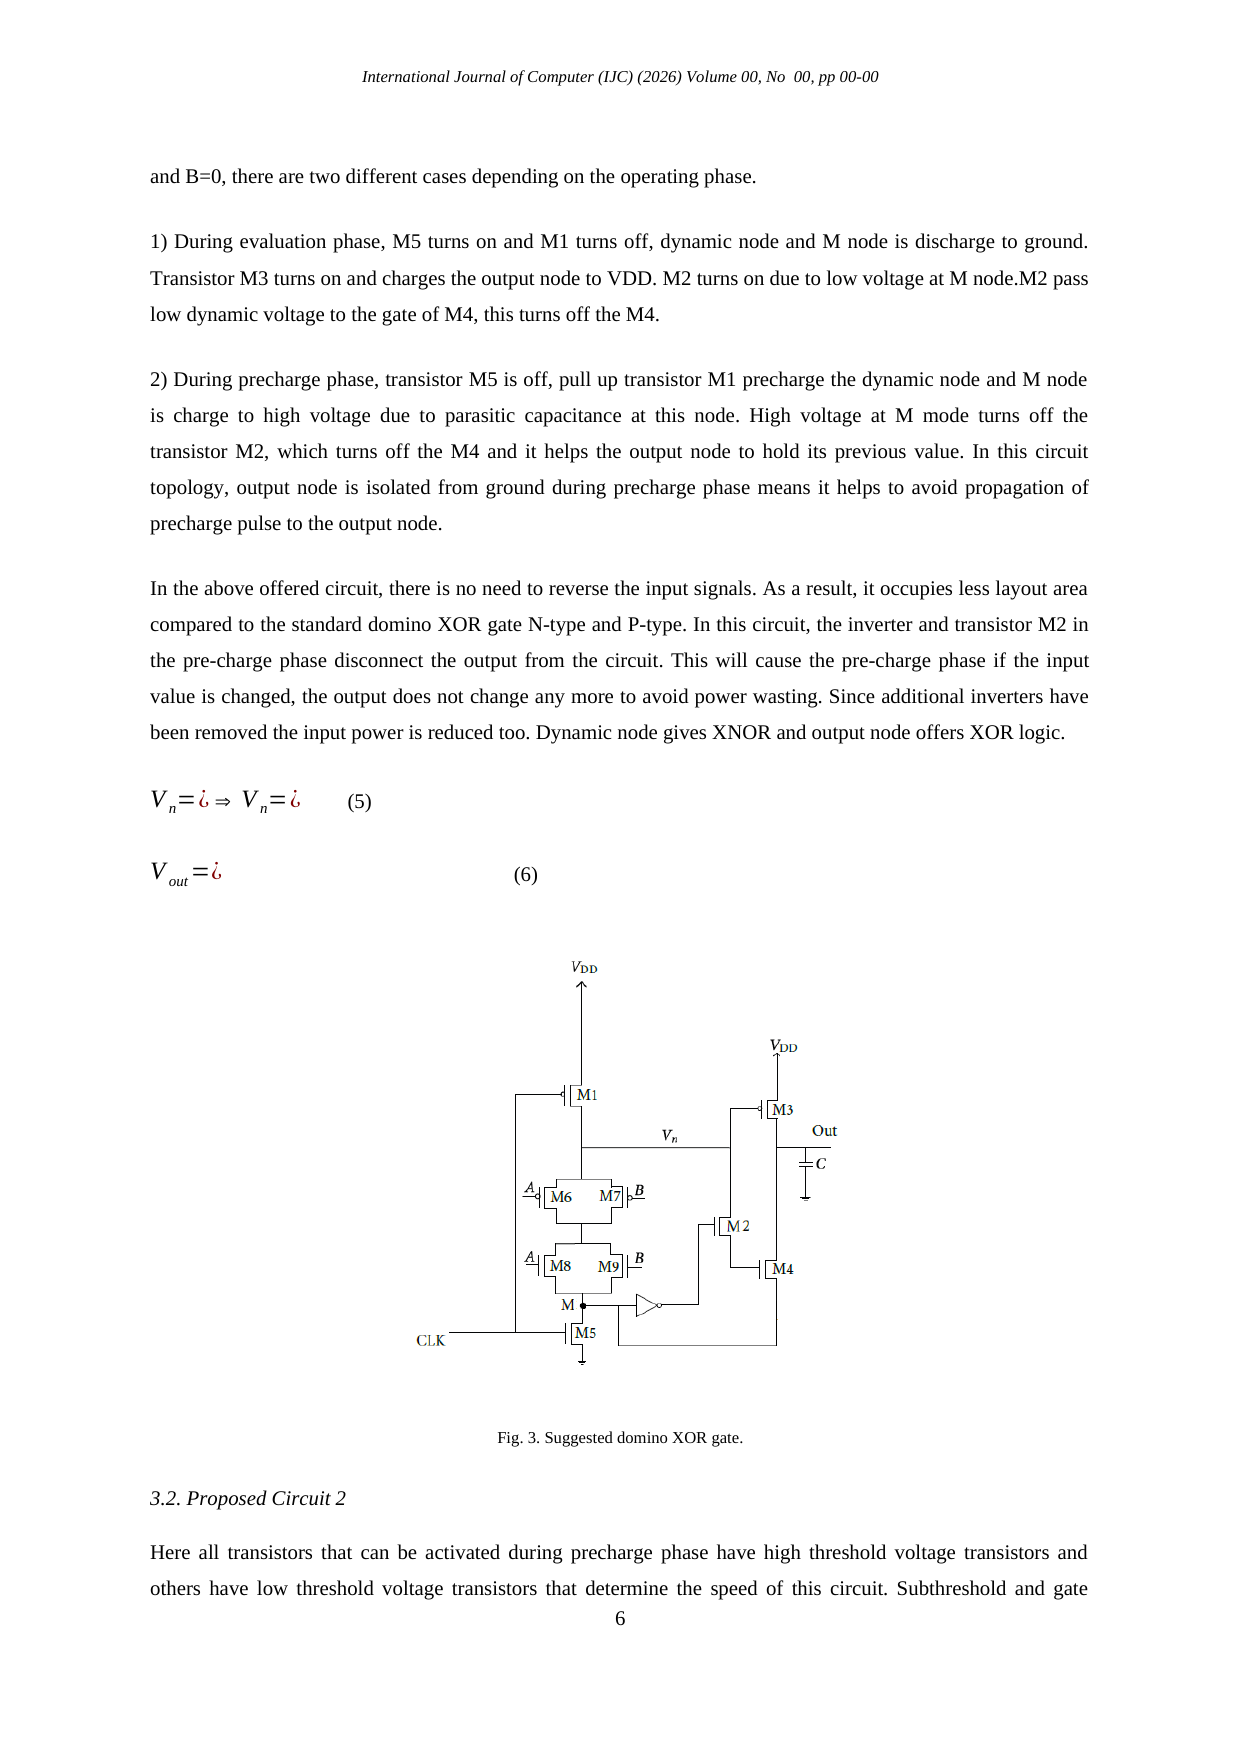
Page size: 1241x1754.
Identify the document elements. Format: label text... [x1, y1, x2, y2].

text (6) [150, 858, 1090, 889]
text In the above offered circuit, there is no need to reverse the input signals. As a result, it occupies less layout area compared to the standard domino XOR gate N-type and P-type. In this circuit, the inverter and transistor M2 in the pre-charge phase disconnect the output from the circuit. This will cause the pre-charge phase if the input value is changed, the output does not change any more to avoid power wasting. Since additional inverters have been removed the input power is reduced too. Dynamic node gives XNOR and output node offers XOR logic. [150, 576, 1090, 744]
text Proposed Circuit 2 [150, 1486, 1090, 1511]
text 1) During evaluation phase, M5 turns on and M1 turns off, dynamic node and M node is discharge to ground. Transistor M3 turns on and charges the output node to VDD. M2 turns on due to low voltage at M node.M2 pass low dynamic voltage to the gate of M4, this turns off the M4. [150, 229, 1090, 326]
picture [368, 930, 872, 1387]
text 2) During precharge phase, transistor M5 is off, pull up transistor M1 precharge the dynamic node and M node is charge to high voltage due to parasitic capacitance at this node. High voltage at M mode turns off the transistor M2, which turns off the M4 and it helps the output node to hold its previous value. In this circuit topology, output node is isolated from ground during precharge phase means it helps to avoid propagation of precharge pulse to the output node. [150, 367, 1090, 535]
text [150, 1540, 1090, 1600]
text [150, 164, 1090, 188]
text (5) [150, 785, 1090, 817]
text Fig. 3. Suggested domino XOR gate. [150, 1428, 1090, 1447]
